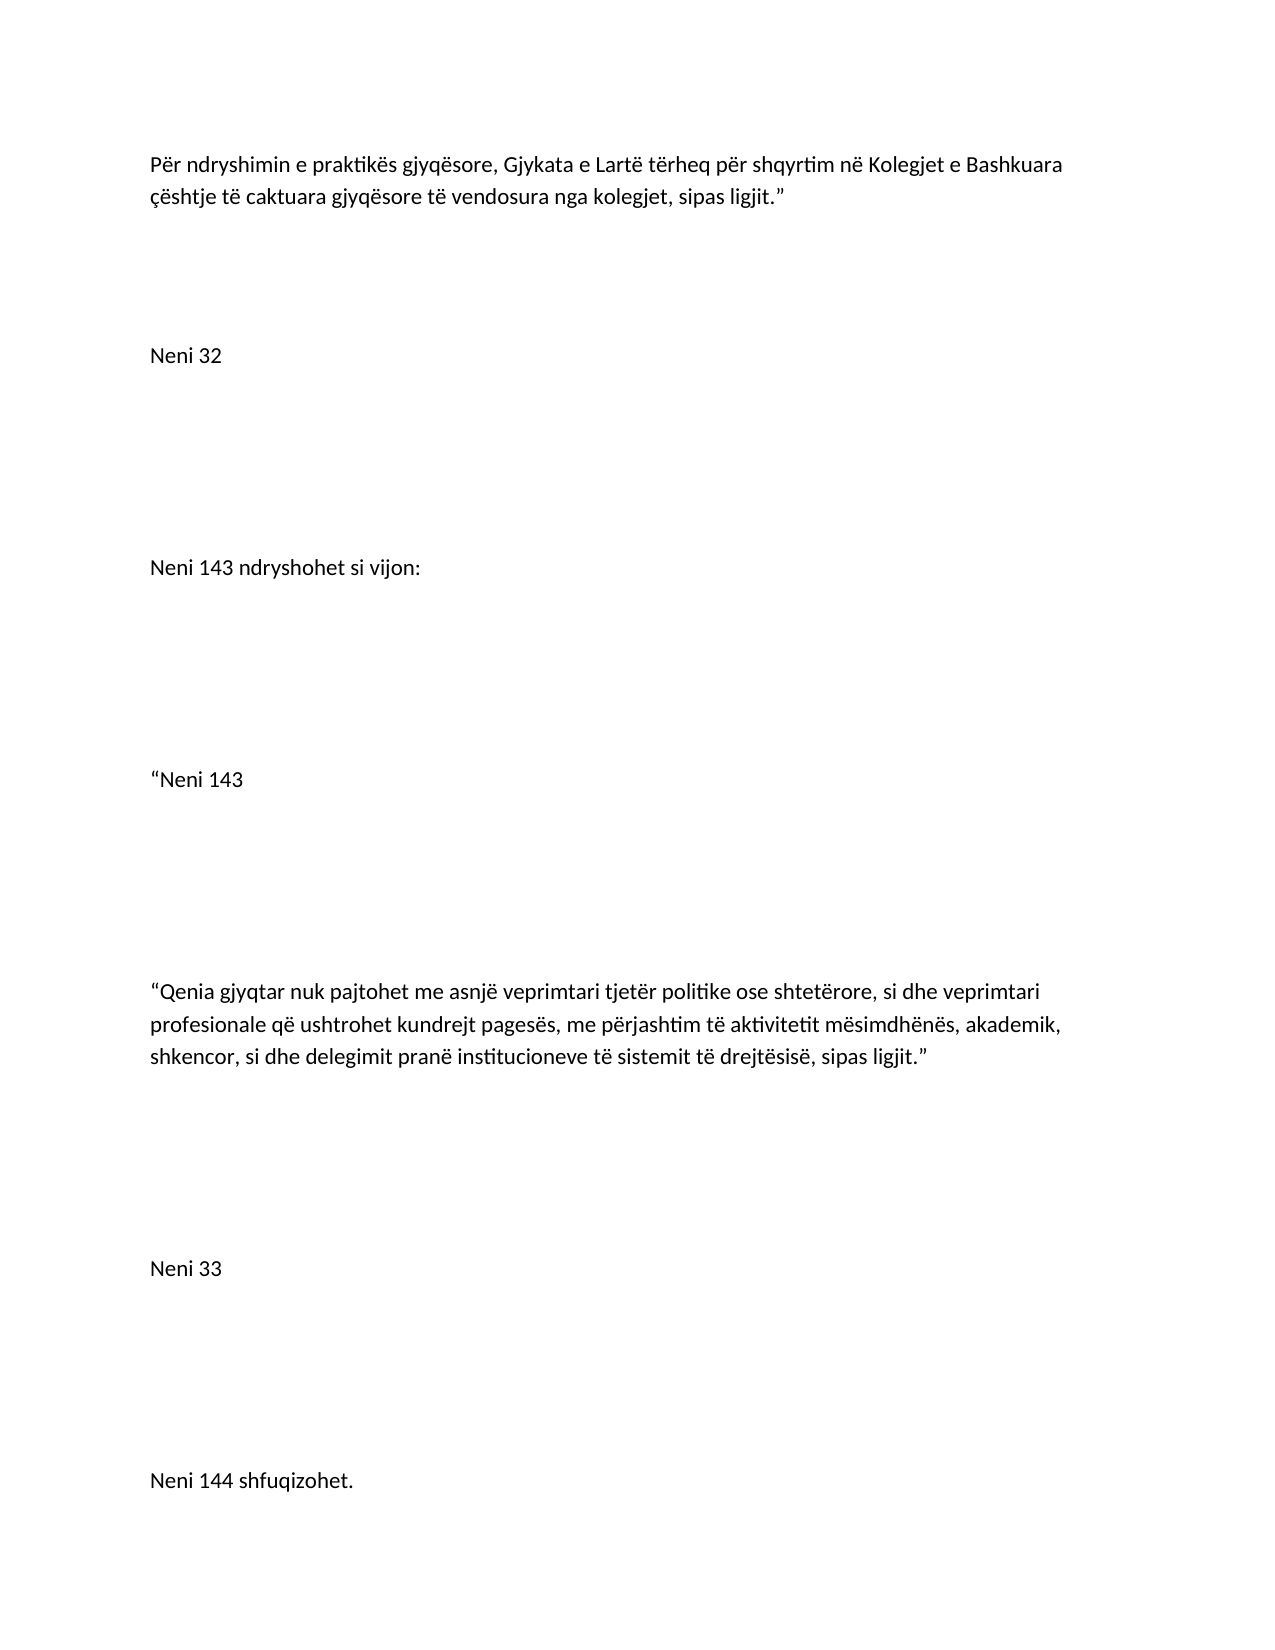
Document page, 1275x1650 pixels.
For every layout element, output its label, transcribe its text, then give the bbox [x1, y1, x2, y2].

text “Neni 143 [150, 765, 1125, 793]
text Për ndryshimin e praktikës gjyqësore, Gjykata e Lartë tërheq për shqyrtim në Kolegjet e Bashkuara çështje të caktuara gjyqësore të vendosura nga kolegjet, sipas ligjit.” [150, 150, 1125, 210]
text Neni 144 shfuqizohet. [150, 1466, 1125, 1494]
text “Qenia gjyqtar nuk pajtohet me asnjë veprimtari tjetër politike ose shtetërore, si dhe veprimtari profesionale që ushtrohet kundrejt pagesës, me përjashtim të aktivitetit mësimdhënës, akademik, shkencor, si dhe delegimit pranë institucioneve të sistemit të drejtësisë, sipas ligjit.” [150, 977, 1125, 1070]
text Neni 32 [150, 341, 1125, 369]
text Neni 143 ndryshohet si vijon: [150, 553, 1125, 581]
text Neni 33 [150, 1254, 1125, 1282]
